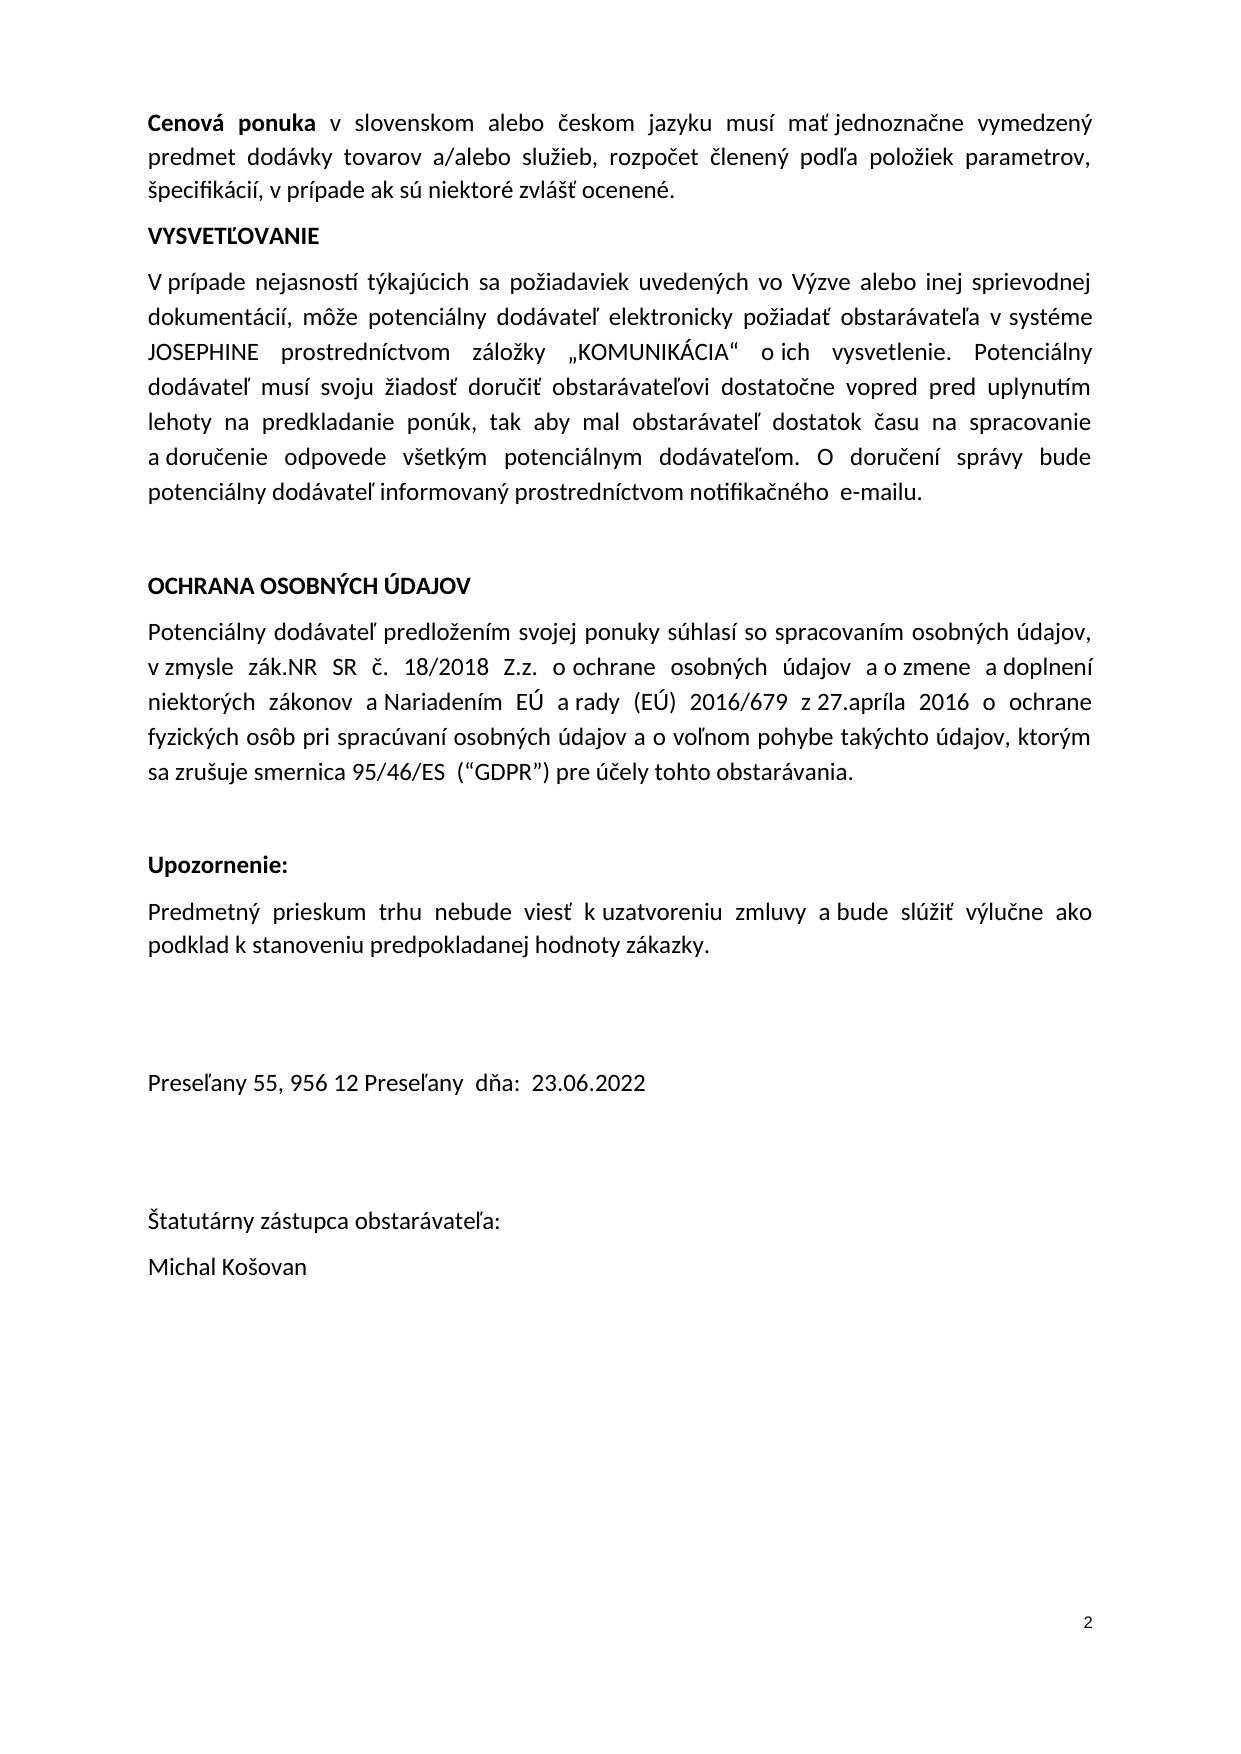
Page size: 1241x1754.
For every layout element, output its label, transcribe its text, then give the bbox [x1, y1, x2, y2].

text Cenová ponuka v slovenskom alebo českom jazyku musí mať jednoznačne vymedzený predmet dodávky tovarov a/alebo služieb, rozpočet členený podľa položiek parametrov, špecifikácií, v prípade ak sú niektoré zvlášť ocenené. [148, 107, 1092, 205]
text Vysvetľovanie [148, 221, 1092, 251]
text Predmetný prieskum trhu nebude viesť k uzatvoreniu zmluvy a bude slúžiť výlučne ako podklad k stanoveniu predpokladanej hodnoty zákazky. [148, 896, 1092, 960]
text Potenciálny dodávateľ predložením svojej ponuky súhlasí so spracovaním osobných údajov, v zmysle zák.NR SR č. 18/2018 Z.z. o ochrane osobných údajov a o zmene a doplnení niektorých zákonov a Nariadením EÚ a rady (EÚ) 2016/679 z 27.apríla 2016 o ochrane fyzických osôb pri spracúvaní osobných údajov a o voľnom pohybe takýchto údajov, ktorým sa zrušuje smernica 95/46/ES (“GDPR”) pre účely tohto obstarávania. [148, 616, 1092, 787]
text Michal Košovan [148, 1252, 1092, 1282]
text Upozornenie: [148, 850, 1092, 880]
text Štatutárny zástupca obstarávateľa: [148, 1206, 1092, 1236]
text Ochrana osobných údajov [148, 570, 1092, 601]
text Preseľany 55, 956 12 Preseľany dňa: 23.06.2022 [148, 1067, 1092, 1098]
text V prípade nejasností týkajúcich sa požiadaviek uvedených vo Výzve alebo inej sprievodnej dokumentácií, môže potenciálny dodávateľ elektronicky požiadať obstarávateľa v systéme JOSEPHINE prostredníctvom záložky „KOMUNIKÁCIA“ o ich vysvetlenie. Potenciálny dodávateľ musí svoju žiadosť doručiť obstarávateľovi dostatočne vopred pred uplynutím lehoty na predkladanie ponúk, tak aby mal obstarávateľ dostatok času na spracovanie a doručenie odpovede všetkým potenciálnym dodávateľom. O doručení správy bude potenciálny dodávateľ informovaný prostredníctvom notifikačného e-mailu. [148, 267, 1092, 507]
